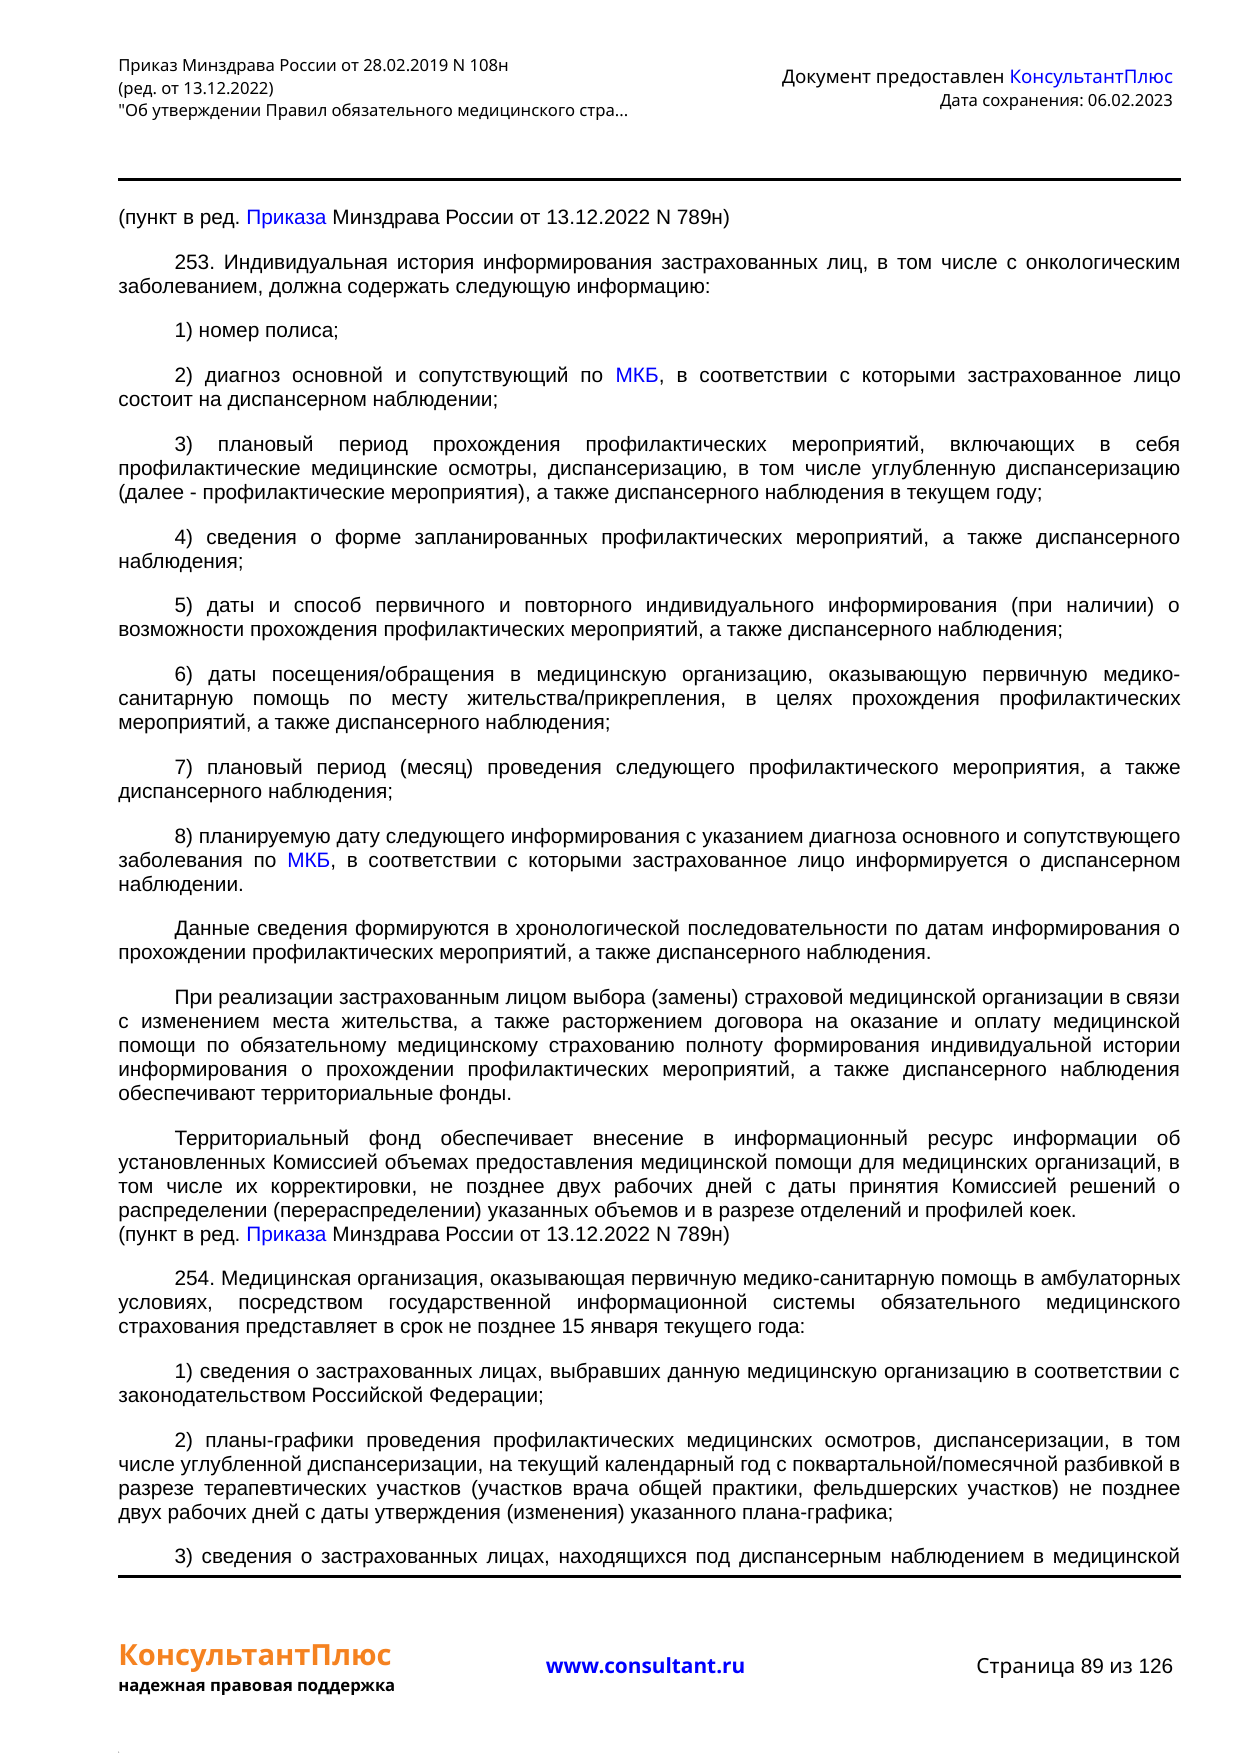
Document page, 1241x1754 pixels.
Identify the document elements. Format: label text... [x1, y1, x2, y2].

text 254. Медицинская организация, оказывающая первичную медико-санитарную помощь в амбулаторных условиях, посредством государственной информационной системы обязательного медицинского страхования представляет в срок не позднее 15 января текущего года: [118, 1266, 1181, 1338]
text При реализации застрахованным лицом выбора (замены) страховой медицинской организации в связи с изменением места жительства, а также расторжением договора на оказание и оплату медицинской помощи по обязательному медицинскому страхованию полноту формирования индивидуальной истории информирования о прохождении профилактических мероприятий, а также диспансерного наблюдения обеспечивают территориальные фонды. [118, 985, 1181, 1105]
text Данные сведения формируются в хронологической последовательности по датам информирования о прохождении профилактических мероприятий, а также диспансерного наблюдения. [118, 916, 1181, 964]
text 3) плановый период прохождения профилактических мероприятий, включающих в себя профилактические медицинские осмотры, диспансеризацию, в том числе углубленную диспансеризацию (далее - профилактические мероприятия), а также диспансерного наблюдения в текущем году; [118, 432, 1181, 504]
text 1) номер полиса; [118, 318, 1181, 342]
text 2) планы-графики проведения профилактических медицинских осмотров, диспансеризации, в том числе углубленной диспансеризации, на текущий календарный год с поквартальной/помесячной разбивкой в разрезе терапевтических участков (участков врача общей практики, фельдшерских участков) не позднее двух рабочих дней с даты утверждения (изменения) указанного плана-графика; [118, 1428, 1181, 1523]
text (пункт в ред. Приказа Минздрава России от 13.12.2022 N 789н) [118, 1221, 1181, 1245]
text 7) плановый период (месяц) проведения следующего профилактического мероприятия, а также диспансерного наблюдения; [118, 755, 1181, 803]
text 8) планируемую дату следующего информирования с указанием диагноза основного и сопутствующего заболевания по МКБ, в соответствии с которыми застрахованное лицо информируется о диспансерном наблюдении. [118, 823, 1181, 895]
text 1) сведения о застрахованных лицах, выбравших данную медицинскую организацию в соответствии с законодательством Российской Федерации; [118, 1359, 1181, 1407]
text 4) сведения о форме запланированных профилактических мероприятий, а также диспансерного наблюдения; [118, 524, 1181, 572]
text 6) даты посещения/обращения в медицинскую организацию, оказывающую первичную медико-санитарную помощь по месту жительства/прикрепления, в целях прохождения профилактических мероприятий, а также диспансерного наблюдения; [118, 662, 1181, 734]
text Территориальный фонд обеспечивает внесение в информационный ресурс информации об установленных Комиссией объемах предоставления медицинской помощи для медицинских организаций, в том числе их корректировки, не позднее двух рабочих дней с даты принятия Комиссией решений о распределении (перераспределении) указанных объемов и в разрезе отделений и профилей коек. [118, 1126, 1181, 1221]
text 5) даты и способ первичного и повторного индивидуального информирования (при наличии) о возможности прохождения профилактических мероприятий, а также диспансерного наблюдения; [118, 593, 1181, 641]
text 2) диагноз основной и сопутствующий по МКБ, в соответствии с которыми застрахованное лицо состоит на диспансерном наблюдении; [118, 363, 1181, 411]
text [118, 1544, 1181, 1568]
text (пункт в ред. Приказа Минздрава России от 13.12.2022 N 789н) [118, 205, 1181, 229]
text 253. Индивидуальная история информирования застрахованных лиц, в том числе с онкологическим заболеванием, должна содержать следующую информацию: [118, 249, 1181, 297]
